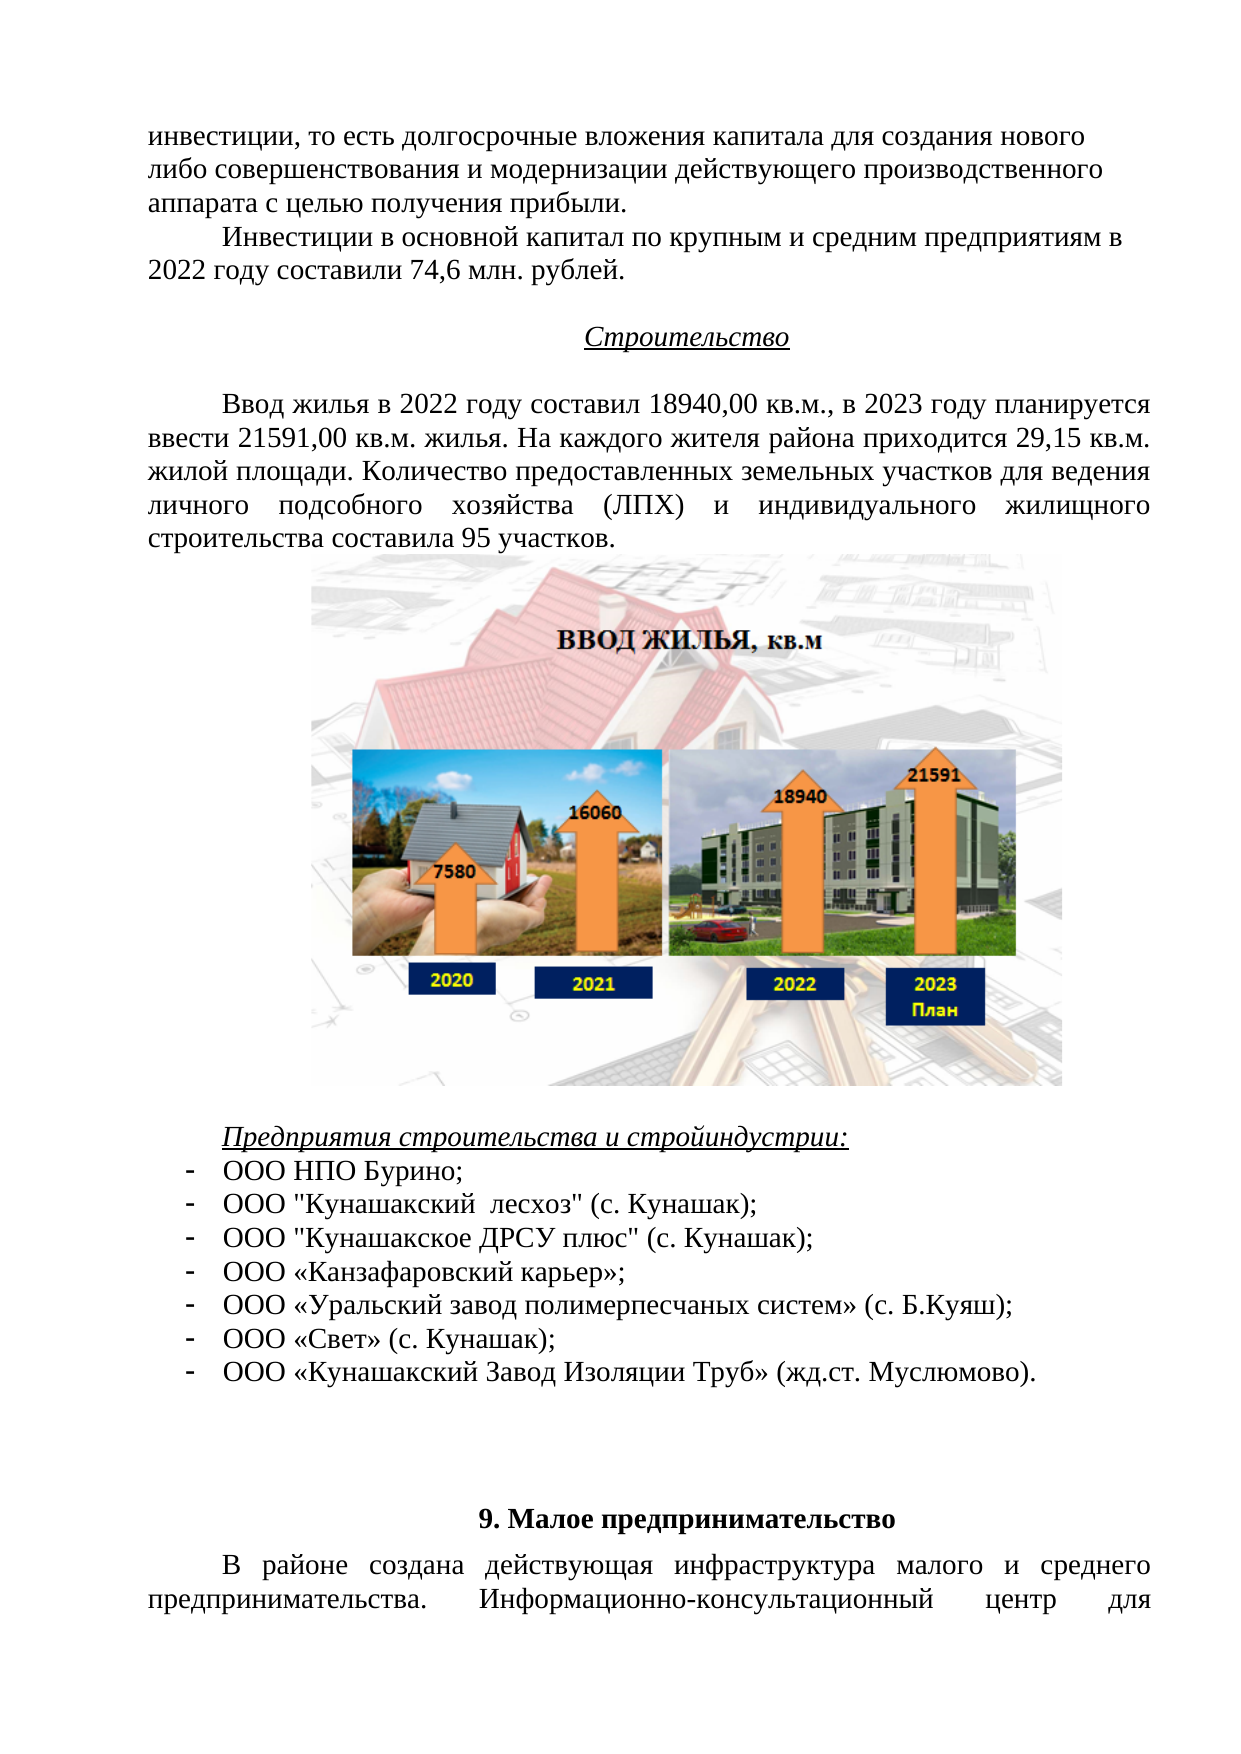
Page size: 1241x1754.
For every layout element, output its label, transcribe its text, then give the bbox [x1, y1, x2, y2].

list ООО «Кунашакский Завод Изоляции Труб» (жд.ст. Муслюмово). [185, 1354, 1152, 1388]
text 9. Малое предпринимательство [148, 1501, 1152, 1535]
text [148, 118, 1152, 219]
text Инвестиции в основной капитал по крупным и средним предприятиям в 2022 году составили 74,6 млн. рублей. [148, 219, 1152, 286]
list ООО НПО Бурино; [185, 1153, 1152, 1186]
picture [311, 554, 1063, 1086]
text Строительство [148, 319, 1152, 353]
text Ввод жилья в 2022 году составил 18940,00 кв.м., в 2023 году планируется ввести 21591,00 кв.м. жилья. На каждого жителя района приходится 29,15 кв.м. жилой площади. Количество предоставленных земельных участков для ведения личного подсобного хозяйства (ЛПХ) и индивидуального жилищного строительства составила 95 участков. [148, 386, 1152, 554]
list ООО «Канзафаровский карьер»; [185, 1254, 1152, 1287]
text Предприятия строительства и стройиндустрии: [129, 1119, 1152, 1153]
list ООО «Свет» (с. Кунашак); [185, 1321, 1152, 1354]
list ООО "Кунашакский лесхоз" (с. Кунашак); [185, 1186, 1152, 1220]
list ООО "Кунашакское ДРСУ плюс" (с. Кунашак); [185, 1220, 1152, 1254]
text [148, 1547, 1152, 1614]
list ООО «Уральский завод полимерпесчаных систем» (с. Б.Куяш); [185, 1287, 1152, 1321]
